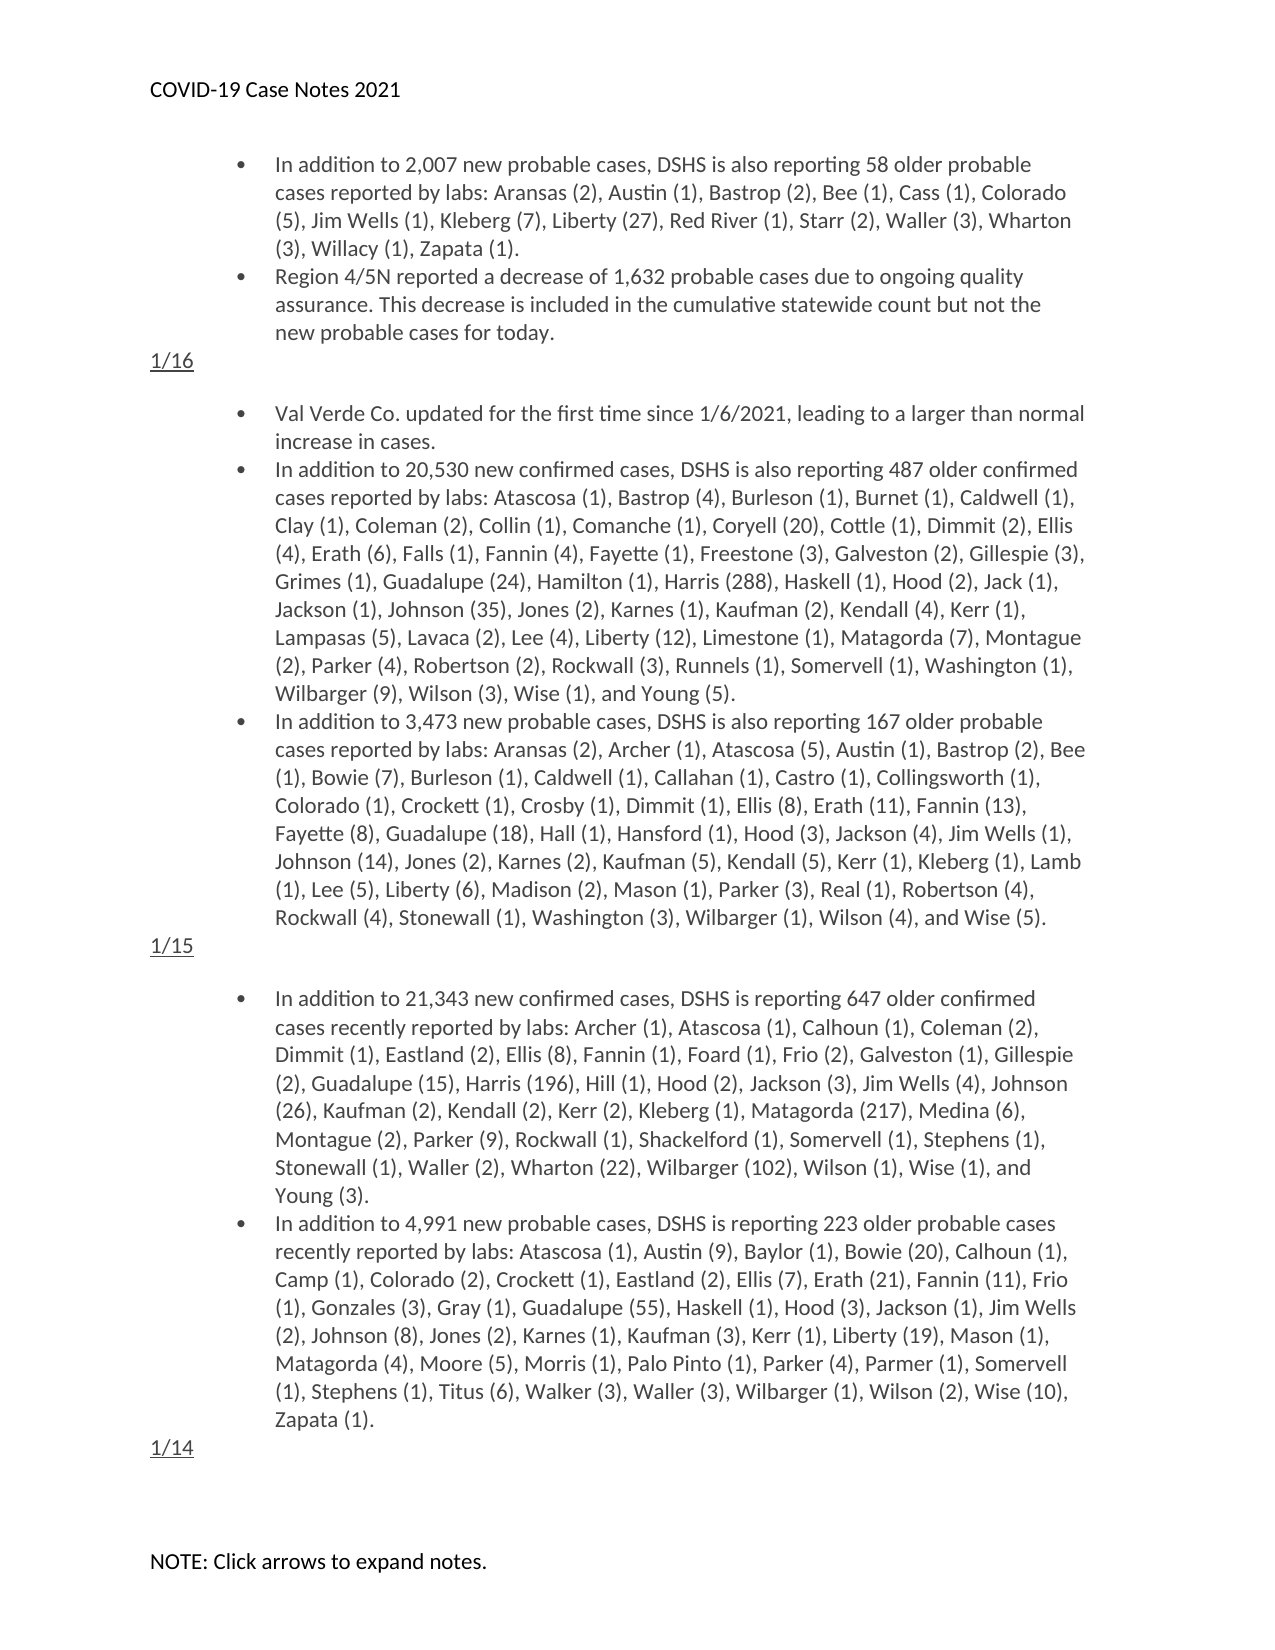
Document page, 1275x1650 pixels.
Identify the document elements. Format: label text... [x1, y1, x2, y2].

text 1/15 [150, 932, 1125, 959]
list In addition to 21,343 new confirmed cases, DSHS is reporting 647 older confirmed cases recently reported by labs: Archer (1), Atascosa (1), Calhoun (1), Coleman (2), Dimmit (1), Eastland (2), Ellis (8), Fannin (1), Foard (1), Frio (2), Galveston (1), Gillespie (2), Guadalupe (15), Harris (196), Hill (1), Hood (2), Jackson (3), Jim Wells (4), Johnson (26), Kaufman (2), Kendall (2), Kerr (2), Kleberg (1), Matagorda (217), Medina (6), Montague (2), Parker (9), Rockwall (1), Shackelford (1), Somervell (1), Stephens (1), Stonewall (1), Waller (2), Wharton (22), Wilbarger (102), Wilson (1), Wise (1), and Young (3). [237, 984, 1087, 1209]
list In addition to 4,991 new probable cases, DSHS is reporting 223 older probable cases recently reported by labs: Atascosa (1), Austin (9), Baylor (1), Bowie (20), Calhoun (1), Camp (1), Colorado (2), Crockett (1), Eastland (2), Ellis (7), Erath (21), Fannin (11), Frio (1), Gonzales (3), Gray (1), Guadalupe (55), Haskell (1), Hood (3), Jackson (1), Jim Wells (2), Johnson (8), Jones (2), Karnes (1), Kaufman (3), Kerr (1), Liberty (19), Mason (1), Matagorda (4), Moore (5), Morris (1), Palo Pinto (1), Parker (4), Parmer (1), Somervell (1), Stephens (1), Titus (6), Walker (3), Waller (3), Wilbarger (1), Wilson (2), Wise (10), Zapata (1). [237, 1209, 1087, 1433]
text 1/14 [150, 1433, 1125, 1461]
list Region 4/5N reported a decrease of 1,632 probable cases due to ongoing quality assurance. This decrease is included in the cumulative statewide count but not the new probable cases for today. [237, 262, 1087, 346]
list Val Verde Co. updated for the first time since 1/6/2021, leading to a larger than normal increase in cases. [237, 399, 1087, 455]
list In addition to 3,473 new probable cases, DSHS is also reporting 167 older probable cases reported by labs: Aransas (2), Archer (1), Atascosa (5), Austin (1), Bastrop (2), Bee (1), Bowie (7), Burleson (1), Caldwell (1), Callahan (1), Castro (1), Collingsworth (1), Colorado (1), Crockett (1), Crosby (1), Dimmit (1), Ellis (8), Erath (11), Fannin (13), Fayette (8), Guadalupe (18), Hall (1), Hansford (1), Hood (3), Jackson (4), Jim Wells (1), Johnson (14), Jones (2), Karnes (2), Kaufman (5), Kendall (5), Kerr (1), Kleberg (1), Lamb (1), Lee (5), Liberty (6), Madison (2), Mason (1), Parker (3), Real (1), Robertson (4), Rockwall (4), Stonewall (1), Washington (3), Wilbarger (1), Wilson (4), and Wise (5). [237, 707, 1087, 932]
list In addition to 2,007 new probable cases, DSHS is also reporting 58 older probable cases reported by labs: Aransas (2), Austin (1), Bastrop (2), Bee (1), Cass (1), Colorado (5), Jim Wells (1), Kleberg (7), Liberty (27), Red River (1), Starr (2), Waller (3), Wharton (3), Willacy (1), Zapata (1). [237, 150, 1087, 262]
text 1/16 [150, 346, 1125, 374]
list In addition to 20,530 new confirmed cases, DSHS is also reporting 487 older confirmed cases reported by labs: Atascosa (1), Bastrop (4), Burleson (1), Burnet (1), Caldwell (1), Clay (1), Coleman (2), Collin (1), Comanche (1), Coryell (20), Cottle (1), Dimmit (2), Ellis (4), Erath (6), Falls (1), Fannin (4), Fayette (1), Freestone (3), Galveston (2), Gillespie (3), Grimes (1), Guadalupe (24), Hamilton (1), Harris (288), Haskell (1), Hood (2), Jack (1), Jackson (1), Johnson (35), Jones (2), Karnes (1), Kaufman (2), Kendall (4), Kerr (1), Lampasas (5), Lavaca (2), Lee (4), Liberty (12), Limestone (1), Matagorda (7), Montague (2), Parker (4), Robertson (2), Rockwall (3), Runnels (1), Somervell (1), Washington (1), Wilbarger (9), Wilson (3), Wise (1), and Young (5). [237, 455, 1087, 707]
